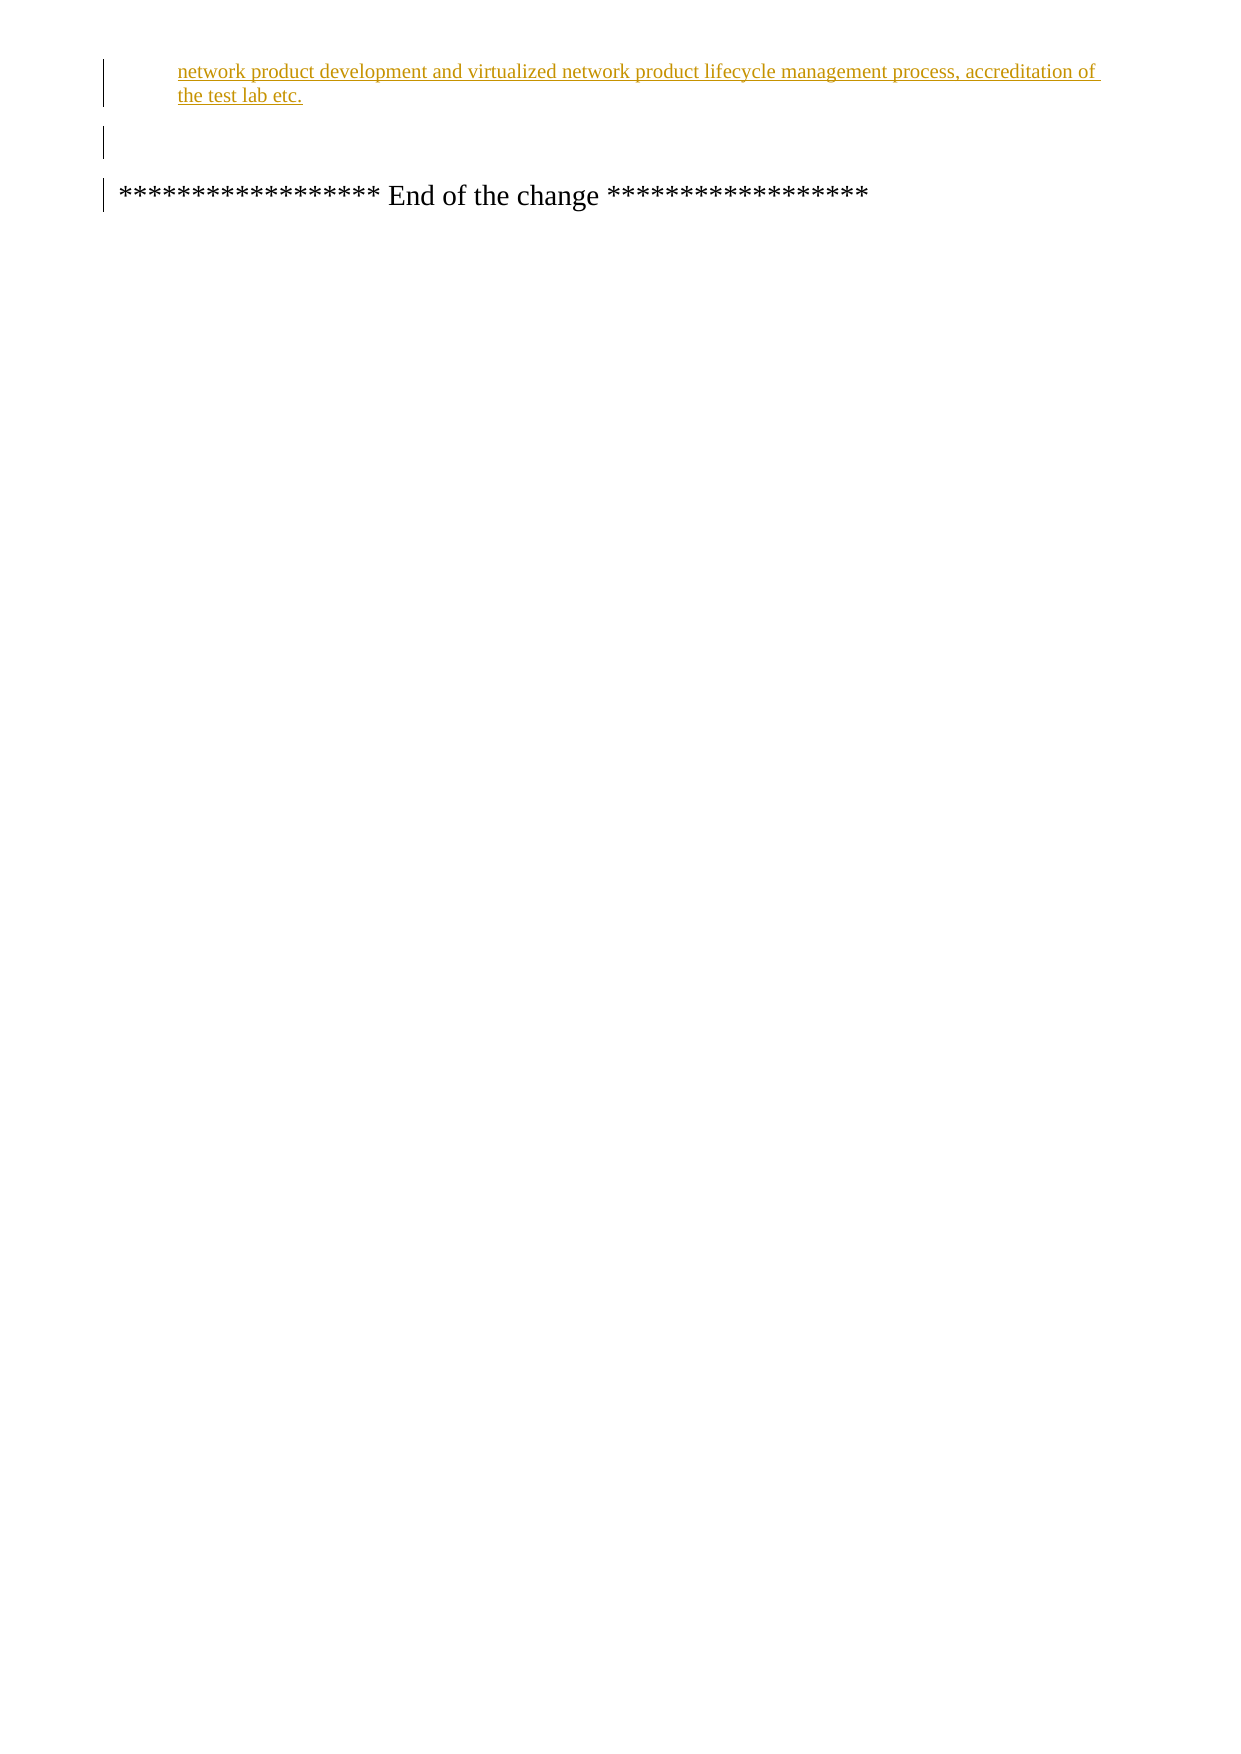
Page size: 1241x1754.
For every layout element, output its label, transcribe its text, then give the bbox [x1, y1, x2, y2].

text ****************** End of the change ****************** [118, 178, 1122, 212]
